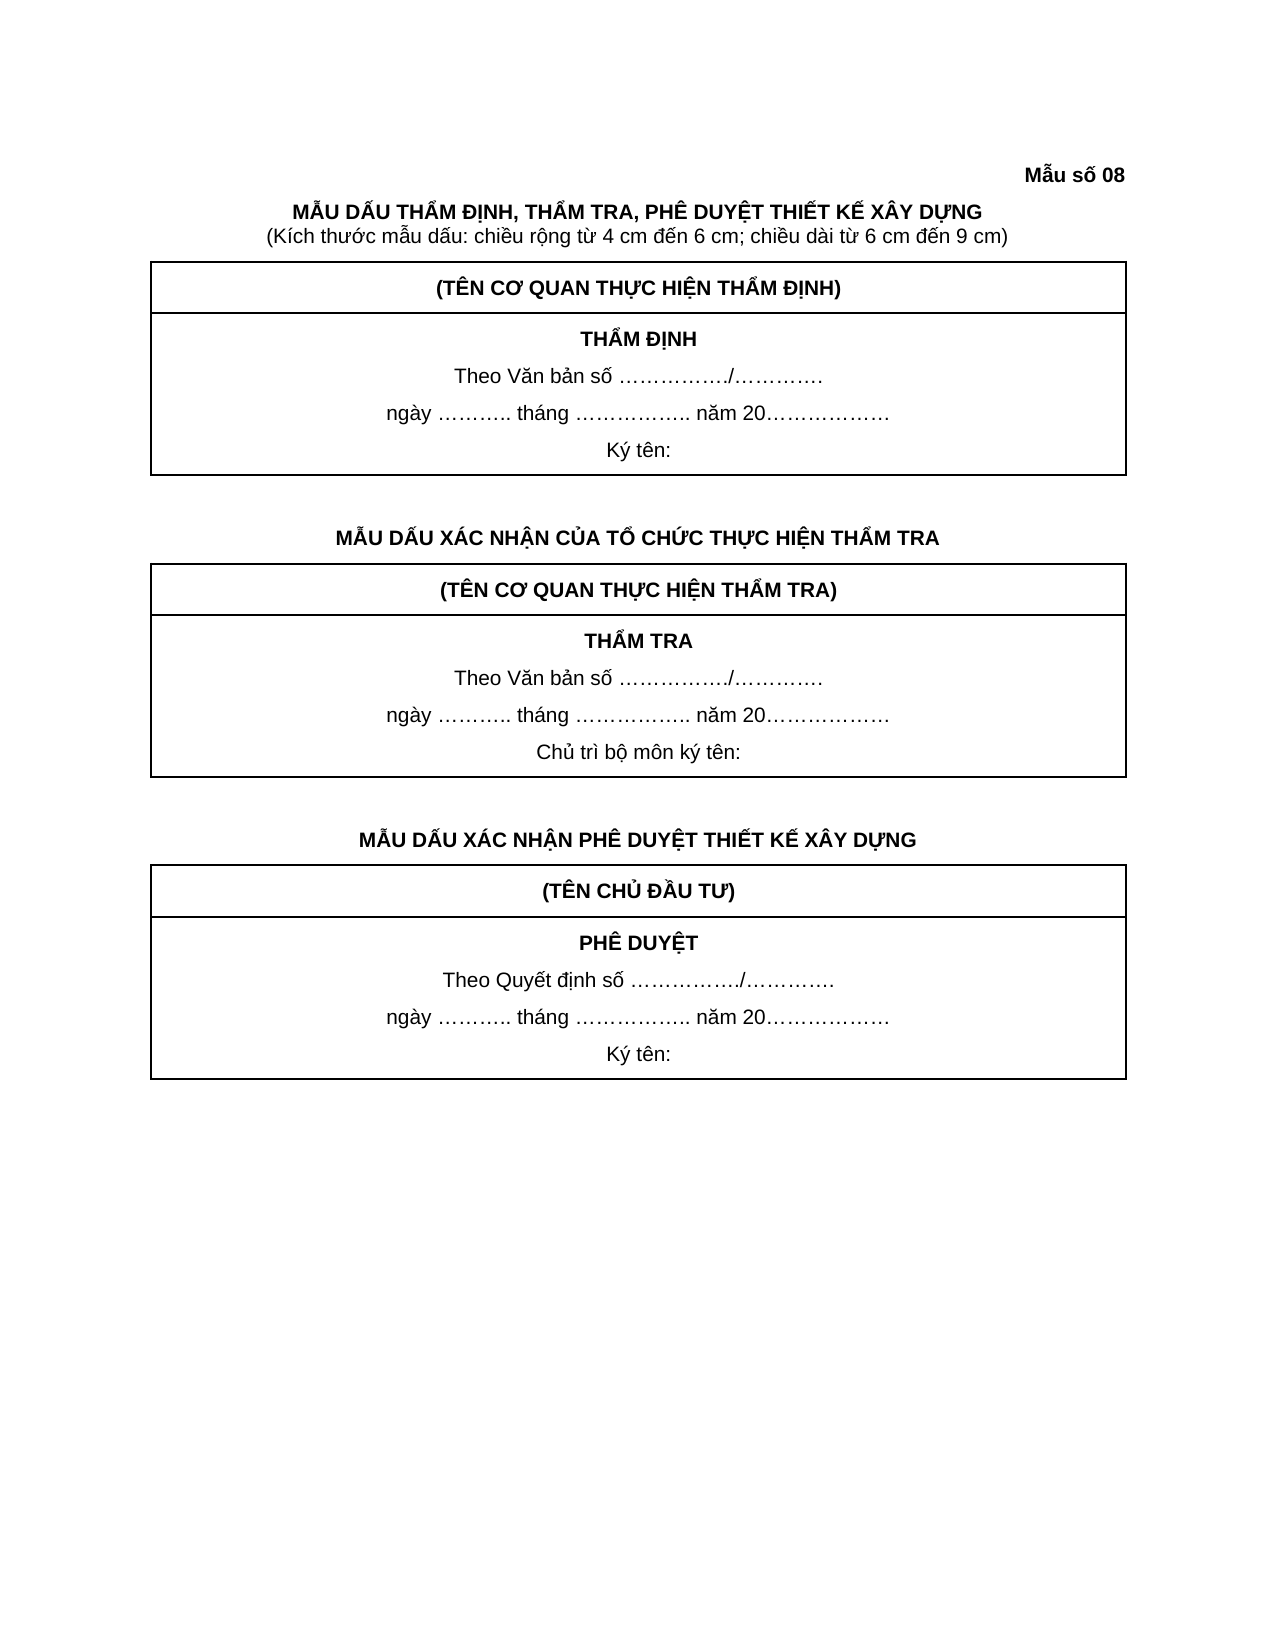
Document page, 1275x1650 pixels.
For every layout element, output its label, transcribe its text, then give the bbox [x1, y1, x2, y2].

table_header (TÊN CƠ QUAN THỰC HIỆN THẨM TRA) [152, 565, 1125, 614]
text MẪU DẤU THẨM ĐỊNH, THẨM TRA, PHÊ DUYỆT THIẾT KẾ XÂY DỰNG (Kích thước mẫu dấu: chiều rộng từ 4 cm đến 6 cm; chiều dài từ 6 cm đến 9 cm) [150, 199, 1125, 248]
table_cell THẨM TRA Theo Văn bản số ……………./…………. ngày ……….. tháng …………….. năm 20……………… Chủ trì bộ môn ký tên: [152, 616, 1125, 776]
table_header (TÊN CƠ QUAN THỰC HIỆN THẨM ĐỊNH) [152, 263, 1125, 312]
text Mẫu số 08 [150, 162, 1125, 187]
text MẪU DẤU XÁC NHẬN PHÊ DUYỆT THIẾT KẾ XÂY DỰNG [150, 827, 1125, 852]
table_cell PHÊ DUYỆT Theo Quyết định số ……………./…………. ngày ……….. tháng …………….. năm 20……………… Ký tên: [152, 918, 1125, 1078]
table_header (TÊN CHỦ ĐẦU TƯ) [152, 866, 1125, 916]
table_cell THẨM ĐỊNH Theo Văn bản số ……………./…………. ngày ……….. tháng …………….. năm 20……………… Ký tên: [152, 314, 1125, 474]
text MẪU DẤU XÁC NHẬN CỦA TỔ CHỨC THỰC HIỆN THẨM TRA [150, 526, 1125, 550]
